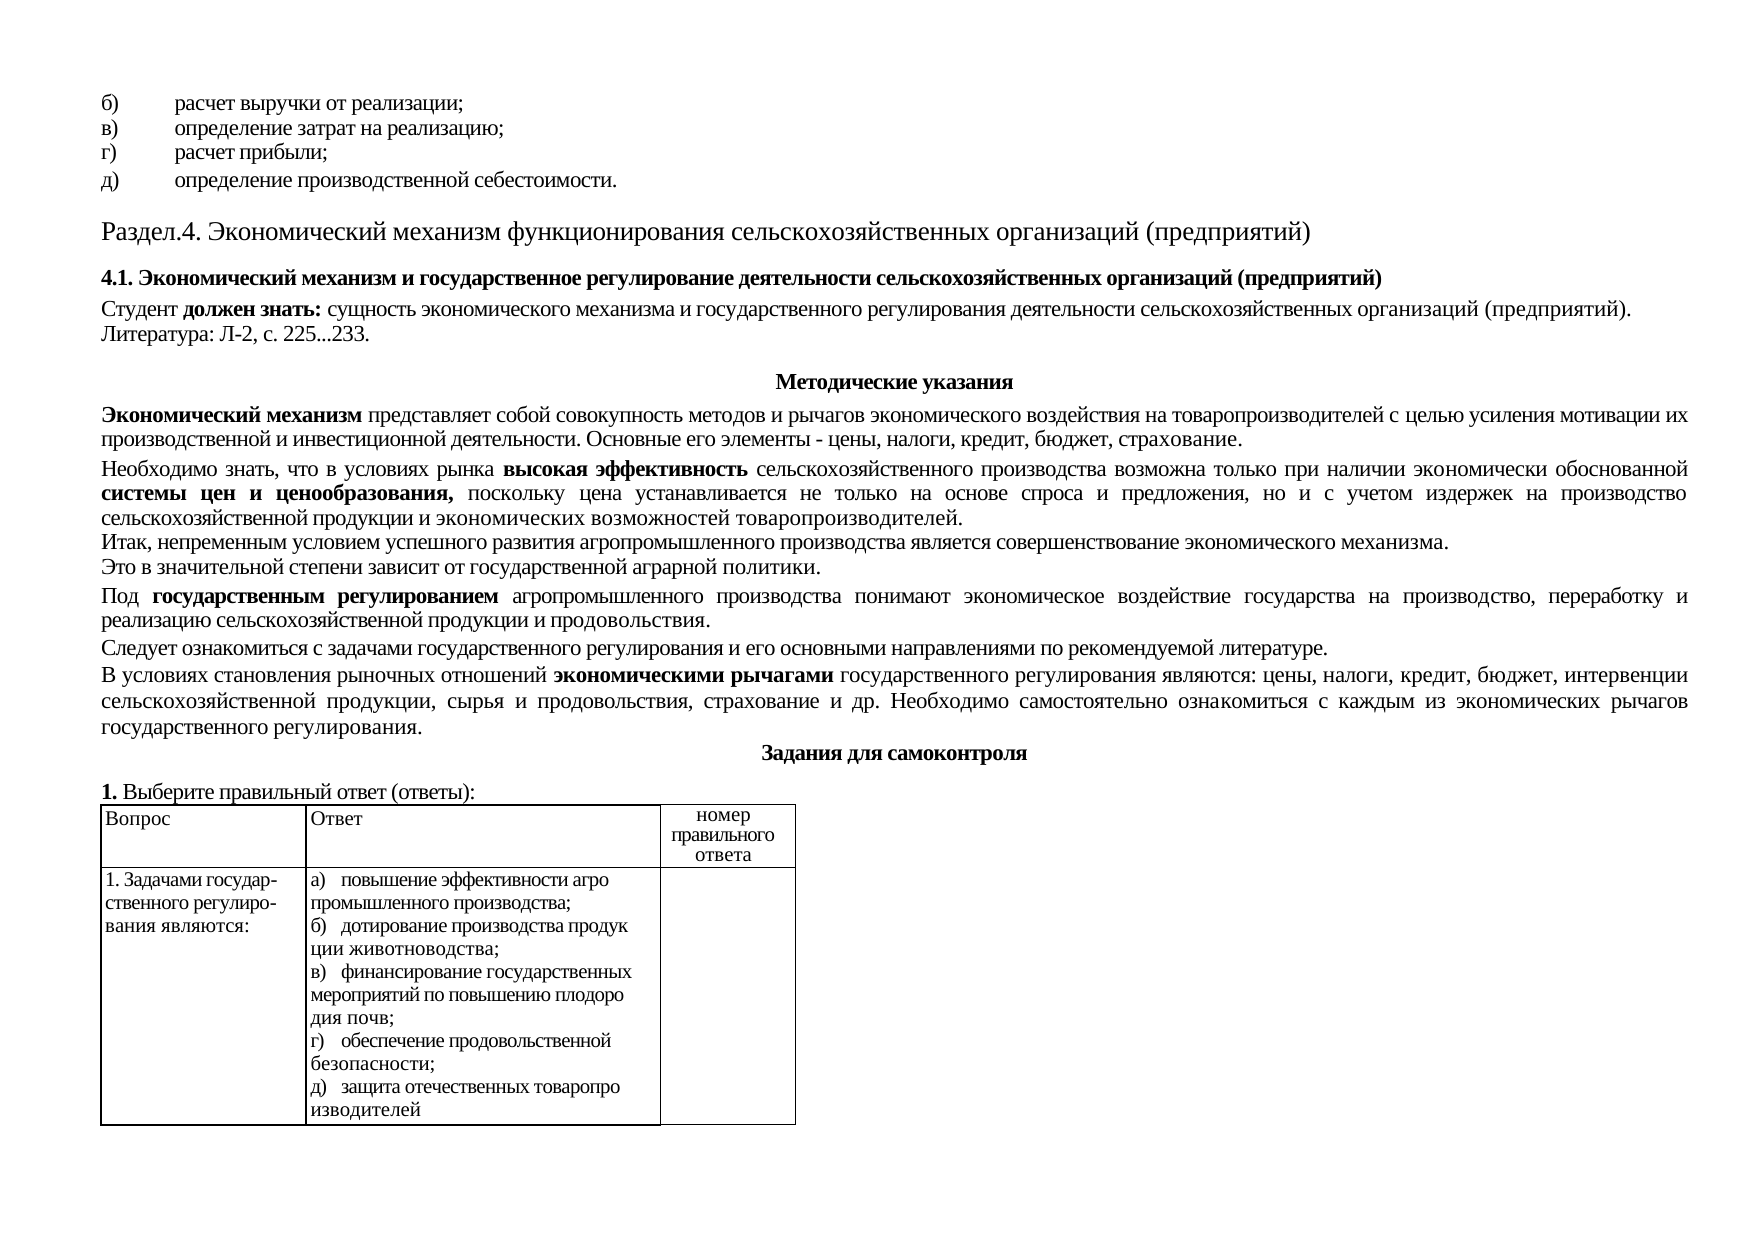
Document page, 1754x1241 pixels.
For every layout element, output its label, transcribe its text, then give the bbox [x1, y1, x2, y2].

text Методические указания [101, 368, 1689, 394]
text д) определение производственной себестоимости. [101, 166, 1689, 192]
table_cell а) повышение эффективности агро промышленного производства; б) дотирование производства продук ции животноводства; в) финансирование государственных мероприятий по повышению плодоро дия почв; г) обеспечение продовольственной безопасности; д) защита отечественных товаропро изводителей [307, 868, 660, 1124]
text Раздел.4. Экономический механизм функционирования сельскохозяйственных организаций (предприятий) [101, 217, 1689, 246]
text Итак, непременным условием успешного развития агропромышленного производства является совершенствование экономического механизма. [101, 531, 1689, 554]
table_cell [661, 868, 795, 1124]
table_header Вопрос [102, 806, 305, 867]
text Под государственным регулированием агропромышленного производства понимают экономическое воздействие государства на производство, переработку и реализацию сельскохозяйственной продукции и продовольствия. [101, 585, 1689, 632]
table_cell 1. Задачами государственного регулирования являются: [102, 868, 305, 1124]
text Экономический механизм представляет собой совокупность методов и рычагов экономического воздействия на товаропроизводителей с целью усиления мотивации их производственной и инвестиционной деятельности. Основные его элементы - цены, налоги, кредит, бюджет, страхование. [101, 404, 1689, 452]
text 1. Выберите правильный ответ (ответы): [101, 778, 1689, 804]
table_header Ответ [307, 806, 660, 867]
text Следует ознакомиться с задачами государственного регулирования и его основными направлениями по рекомендуемой литературе. [101, 637, 1689, 660]
text в) определение затрат на реализацию; [101, 116, 1689, 140]
text г) расчет прибыли; [101, 140, 1689, 165]
text 4.1. Экономический механизм и государственное регулирование деятельности сельскохозяйственных организаций (предприятий) [101, 265, 1689, 290]
text Задания для самоконтроля [101, 739, 1689, 766]
text Это в значительной степени зависит от государственной аграрной политики. [101, 559, 1689, 579]
text В условиях становления рыночных отношений экономическими рычагами государственного регулирования являются: цены, налоги, кредит, бюджет, интервенции сельскохозяйственной продукции, сырья и продовольствия, страхование и др. Необходимо самостоятельно ознакомиться с каждым из экономических рычагов государственного регулирования. [101, 661, 1689, 739]
text Студент должен знать: сущность экономического механизма и государственного регулирования деятельности сельскохозяйственных организаций (предприятий). [101, 297, 1689, 321]
text Необходимо знать, что в условиях рынка высокая эффективность сельскохозяйственного производства возможна только при наличии экономически обоснованной системы цен и ценообразования, поскольку цена устанавливается не только на основе спроса и предложения, но и с учетом издержек на производство сельскохозяйственной продукции и экономических возможностей товаропроизводителей. [101, 457, 1689, 530]
text Литература: Л-2, с. 225...233. [101, 322, 1689, 346]
table_header номер правильного ответа [661, 805, 795, 867]
text б) расчет выручки от реализации; [101, 91, 1689, 115]
